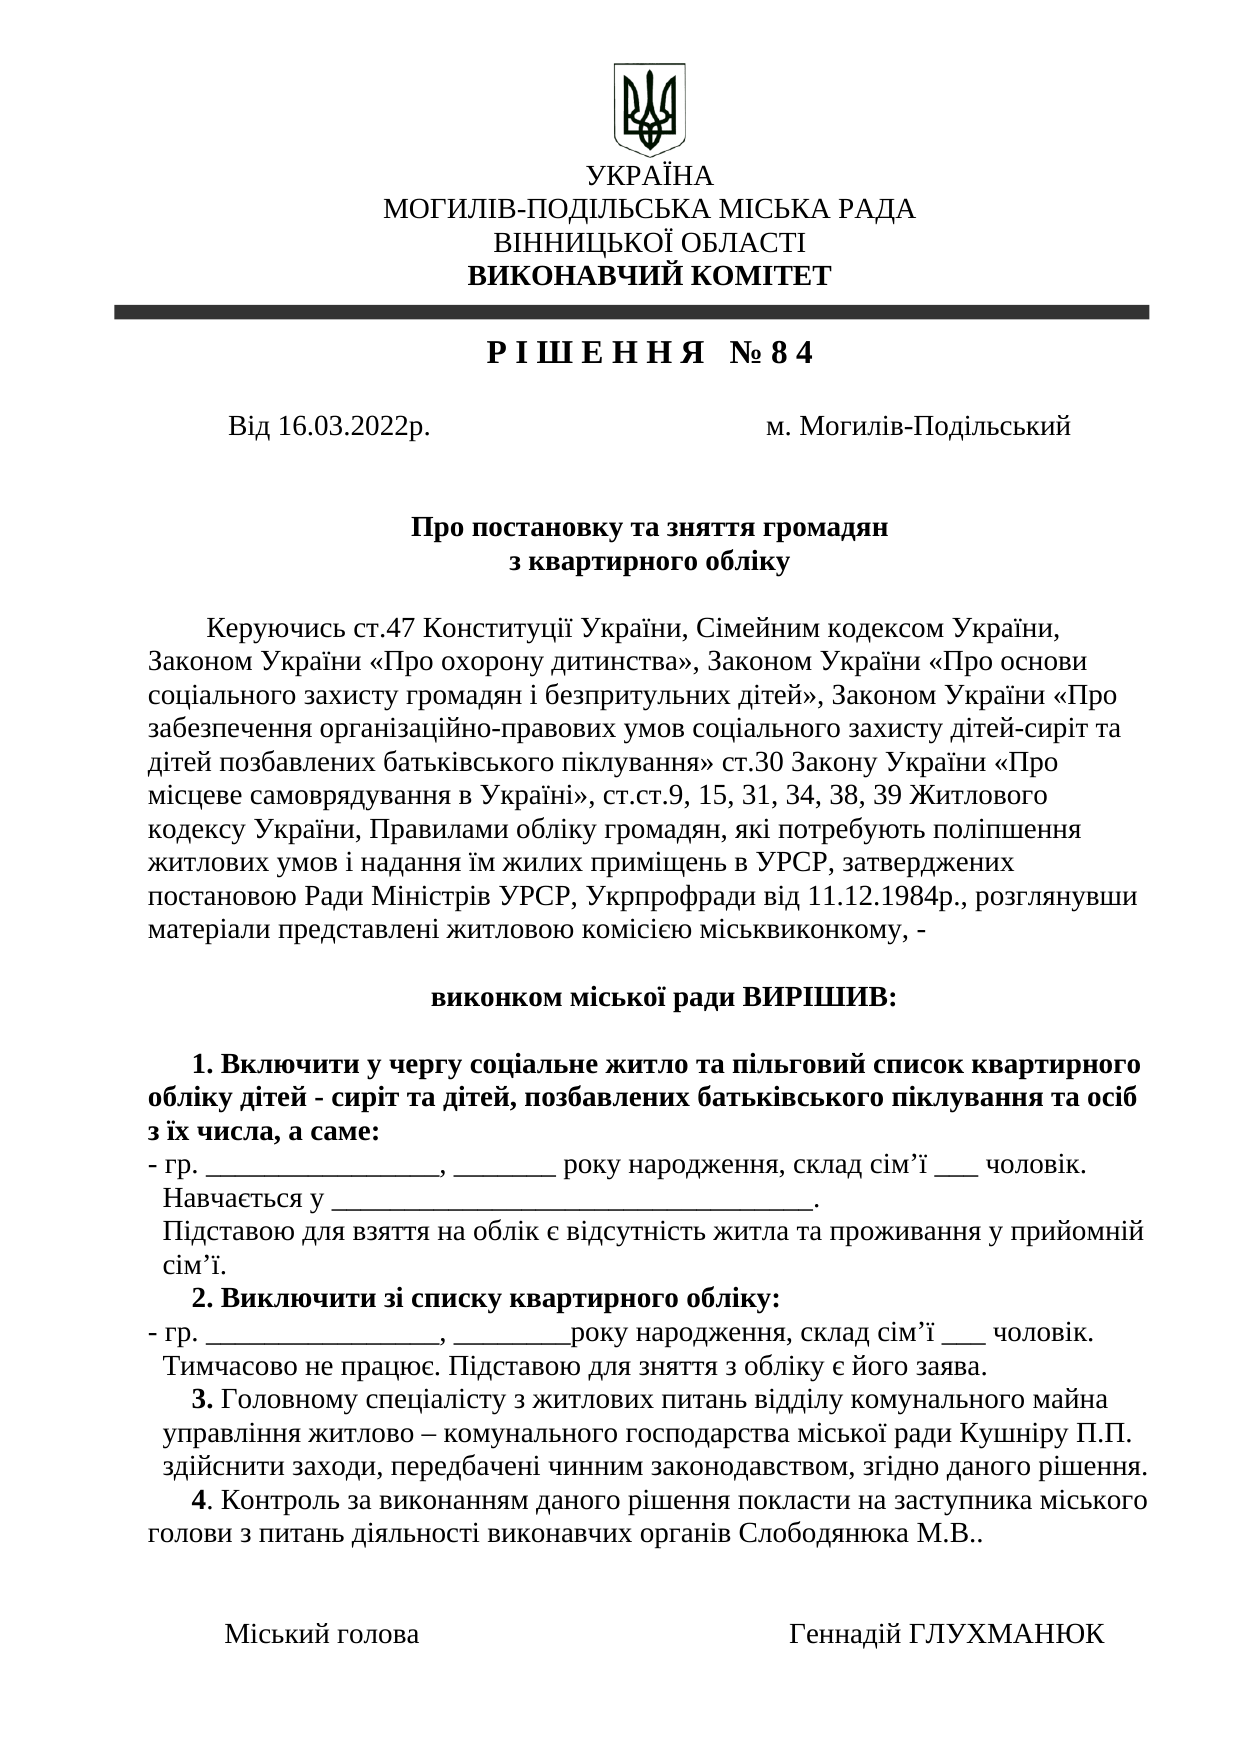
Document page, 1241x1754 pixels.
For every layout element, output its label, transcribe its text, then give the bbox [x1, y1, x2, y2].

text - гр. ________________, ________року народження, склад сім’ї ___ чоловік. [148, 1314, 1152, 1348]
text Підставою для взяття на облік є відсутність житла та проживання у прийомній [148, 1213, 1152, 1247]
text здійснити заходи, передбачені чинним законодавством, згідно даного рішення. [148, 1448, 1152, 1482]
text з квартирного обліку [148, 543, 1152, 576]
text Навчається у _________________________________. [148, 1180, 1152, 1213]
picture [613, 63, 686, 158]
text ВИКОНАВЧИЙ КОМІТЕТ [148, 258, 1152, 292]
text Керуючись ст.47 Конституції України, Сімейним кодексом України, Законом України «Про охорону дитинства», Законом України «Про основи соціального захисту громадян і безпритульних дітей», Законом України «Про забезпечення організаційно-правових умов соціального захисту дітей-сиріт та дітей позбавлених батьківського піклування» ст.30 Закону України «Про місцеве самоврядування в Україні», ст.ст.9, 15, 31, 34, 38, 39 Житлового кодексу України, Правилами обліку громадян, які потребують поліпшення житлових умов і надання їм жилих приміщень в УРСР, затверджених постановою Ради Міністрів УРСР, Укрпрофради від 11.12.1984р., розглянувши матеріали представлені житловою комісією міськвиконкому, - [148, 610, 1152, 945]
text - гр. ________________, _______ року народження, склад сім’ї ___ чоловік. [148, 1146, 1152, 1180]
text сім’ї. [148, 1247, 1152, 1281]
text РІШЕННЯ №84 [148, 304, 1152, 371]
text виконком міської ради ВИРІШИВ: [148, 979, 1152, 1012]
text 2. Виключити зі списку квартирного обліку: [148, 1281, 1152, 1314]
text 4. Контроль за виконанням даного рішення покласти на заступника міського голови з питань діяльності виконавчих органів Слободянюка М.В.. [148, 1482, 1152, 1549]
text Про постановку та зняття громадян [148, 509, 1152, 543]
text 1. Включити у чергу соціальне житло та пільговий список квартирного обліку дітей - сиріт та дітей, позбавлених батьківського піклування та осіб з їх числа, а саме: [148, 1046, 1152, 1146]
text Тимчасово не працює. Підставою для зняття з обліку є його заява. [148, 1348, 1152, 1381]
text 3. Головному спеціалісту з житлових питань відділу комунального майна [148, 1381, 1152, 1415]
text УКРАЇНА МОГИЛІВ-ПОДІЛЬСЬКА МІСЬКА РАДА ВІННИЦЬКОЇ ОБЛАСТІ [148, 158, 1152, 258]
text управління житлово – комунального господарства міської ради Кушніру П.П. [148, 1415, 1152, 1448]
text Від 16.03.2022р. м. Могилів-Подільський [148, 408, 1152, 442]
text Міський голова Геннадій ГЛУХМАНЮК [148, 1616, 1152, 1649]
